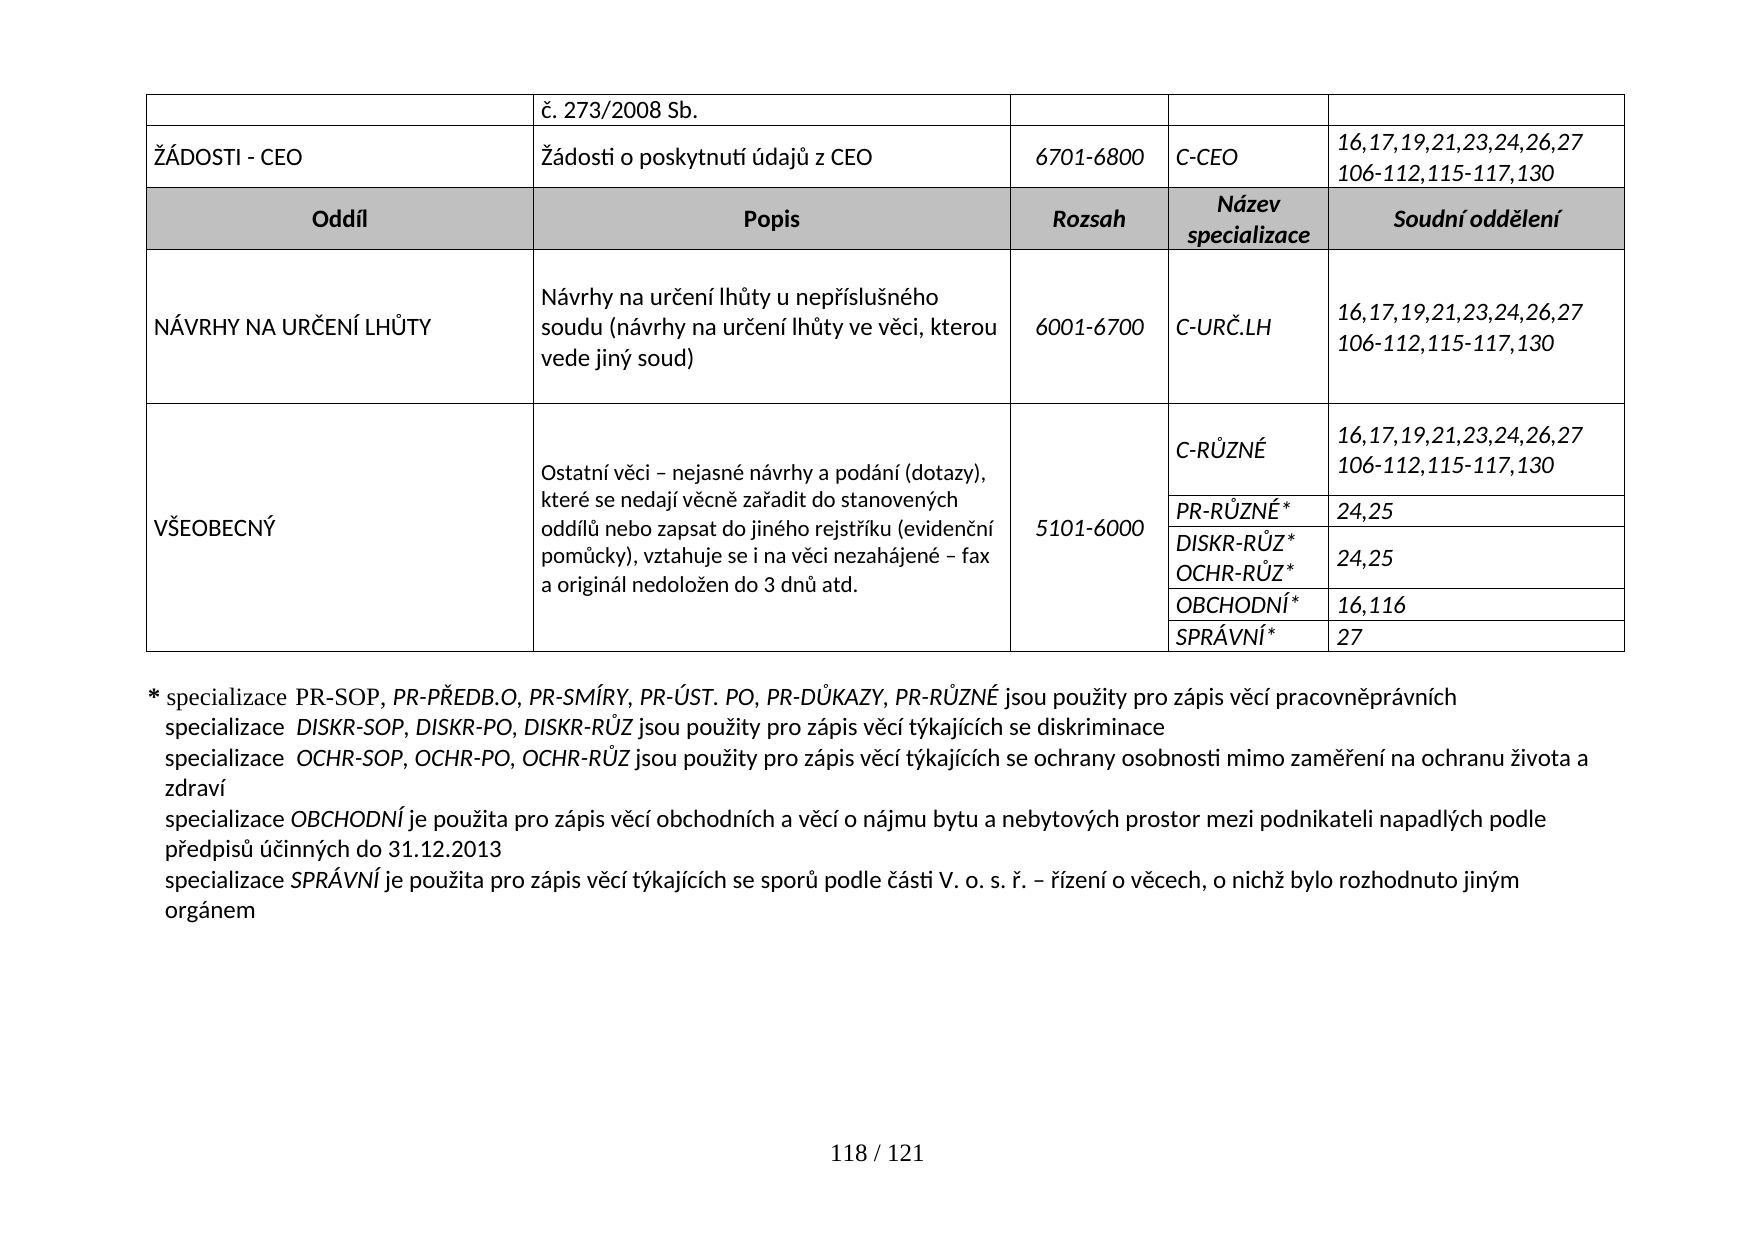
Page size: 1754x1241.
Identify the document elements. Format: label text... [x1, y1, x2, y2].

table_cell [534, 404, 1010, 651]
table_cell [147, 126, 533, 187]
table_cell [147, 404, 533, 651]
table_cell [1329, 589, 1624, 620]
text specializace SPRÁVNÍ je použita pro zápis věcí týkajících se sporů podle části V. o. s. ř. – řízení o věcech, o nichž bylo rozhodnuto jiným [148, 864, 1606, 895]
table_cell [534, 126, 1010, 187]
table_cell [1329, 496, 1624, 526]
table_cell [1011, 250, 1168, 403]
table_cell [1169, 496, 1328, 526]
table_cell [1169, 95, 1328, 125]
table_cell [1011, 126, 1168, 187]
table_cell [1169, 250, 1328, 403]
text orgánem [148, 895, 1606, 925]
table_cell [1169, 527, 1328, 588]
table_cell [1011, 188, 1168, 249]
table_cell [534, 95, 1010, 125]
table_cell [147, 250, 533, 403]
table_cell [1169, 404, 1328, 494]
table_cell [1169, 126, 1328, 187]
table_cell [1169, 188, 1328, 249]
text předpisů účinných do 31.12.2013 [148, 834, 1606, 864]
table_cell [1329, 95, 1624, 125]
text zdraví [148, 773, 1606, 803]
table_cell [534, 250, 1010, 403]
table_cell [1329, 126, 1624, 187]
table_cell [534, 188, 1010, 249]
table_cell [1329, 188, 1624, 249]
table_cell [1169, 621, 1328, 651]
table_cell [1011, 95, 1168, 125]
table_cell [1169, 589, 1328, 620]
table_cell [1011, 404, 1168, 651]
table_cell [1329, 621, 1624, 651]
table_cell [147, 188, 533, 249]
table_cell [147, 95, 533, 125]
text specializace OCHR-SOP, OCHR-PO, OCHR-RŮZ jsou použity pro zápis věcí týkajících se ochrany osobnosti mimo zaměření na ochranu života a [148, 742, 1606, 773]
text * specializace PR-SOP, PR-PŘEDB.O, PR-SMÍRY, PR-ÚST. PO, PR-DŮKAZY, PR-RŮZNÉ jsou použity pro zápis věcí pracovněprávních [148, 681, 1606, 712]
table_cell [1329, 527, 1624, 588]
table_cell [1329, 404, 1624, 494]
text specializace DISKR-SOP, DISKR-PO, DISKR-RŮZ jsou použity pro zápis věcí týkajících se diskriminace [148, 712, 1606, 742]
text specializace OBCHODNÍ je použita pro zápis věcí obchodních a věcí o nájmu bytu a nebytových prostor mezi podnikateli napadlých podle [148, 803, 1606, 834]
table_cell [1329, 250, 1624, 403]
